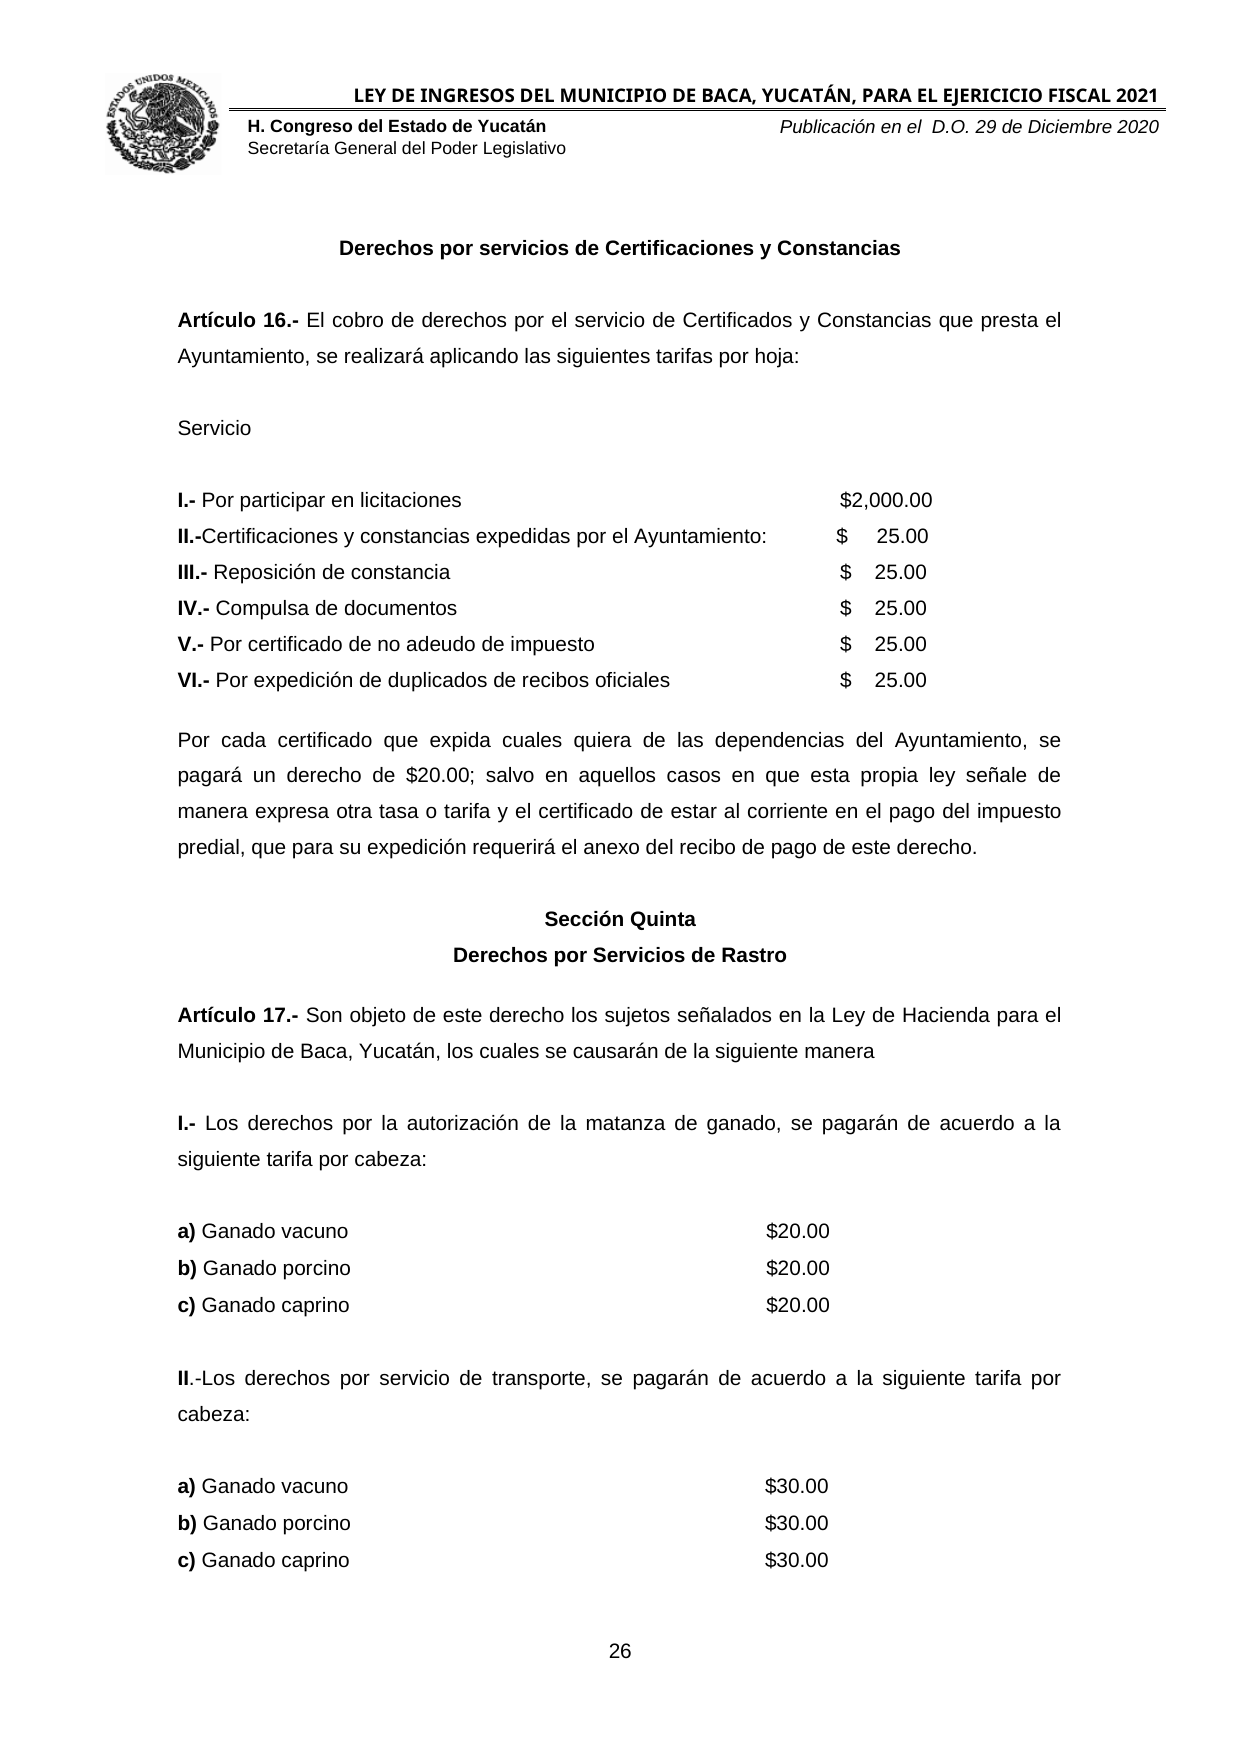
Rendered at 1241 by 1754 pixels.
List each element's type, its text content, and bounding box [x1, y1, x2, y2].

table_header $30.00 [556, 1474, 828, 1511]
table_cell b) Ganado porcino [177, 1256, 556, 1293]
table_cell $30.00 [556, 1511, 828, 1548]
table_cell b) Ganado porcino [177, 1511, 556, 1548]
text Artículo 16.- El cobro de derechos por el servicio de Certificados y Constancias que presta el Ayuntamiento, se realizará aplicando las siguientes tarifas por hoja: [177, 308, 1063, 368]
text VI.- Por expedición de duplicados de recibos oficiales $ 25.00 [177, 667, 1063, 691]
text Derechos por Servicios de Rastro [177, 943, 1063, 967]
table_cell c) Ganado caprino [177, 1293, 556, 1330]
text Artículo 17.- Son objeto de este derecho los sujetos señalados en la Ley de Hacienda para el Municipio de Baca, Yucatán, los cuales se causarán de la siguiente manera [177, 1003, 1063, 1063]
text I.- Los derechos por la autorización de la matanza de ganado, se pagarán de acuerdo a la siguiente tarifa por cabeza: [177, 1111, 1063, 1171]
text II.-Certificaciones y constancias expedidas por el Ayuntamiento: $ 25.00 [177, 524, 1063, 548]
table_cell $20.00 [556, 1256, 829, 1293]
text Sección Quinta [177, 907, 1063, 931]
text Por cada certificado que expida cuales quiera de las dependencias del Ayuntamiento, se pagará un derecho de $20.00; salvo en aquellos casos en que esta propia ley señale de manera expresa otra tasa o tarifa y el certificado de estar al corriente en el pago del impuesto predial, que para su expedición requerirá el anexo del recibo de pago de este derecho. [177, 727, 1063, 859]
table_header $20.00 [556, 1219, 829, 1256]
table_cell c) Ganado caprino [177, 1548, 556, 1585]
text IV.- Compulsa de documentos $ 25.00 [177, 596, 1063, 619]
table_cell $20.00 [556, 1293, 829, 1330]
text II.-Los derechos por servicio de transporte, se pagarán de acuerdo a la siguiente tarifa por cabeza: [177, 1366, 1063, 1426]
table_header a) Ganado vacuno [177, 1219, 556, 1256]
text V.- Por certificado de no adeudo de impuesto $ 25.00 [177, 632, 1063, 656]
text Derechos por servicios de Certificaciones y Constancias [177, 236, 1063, 260]
table_cell $30.00 [556, 1548, 828, 1585]
text Servicio [177, 416, 1063, 440]
text I.- Por participar en licitaciones $2,000.00 [177, 488, 1063, 512]
table_header a) Ganado vacuno [177, 1474, 556, 1511]
text III.- Reposición de constancia $ 25.00 [177, 560, 1063, 584]
